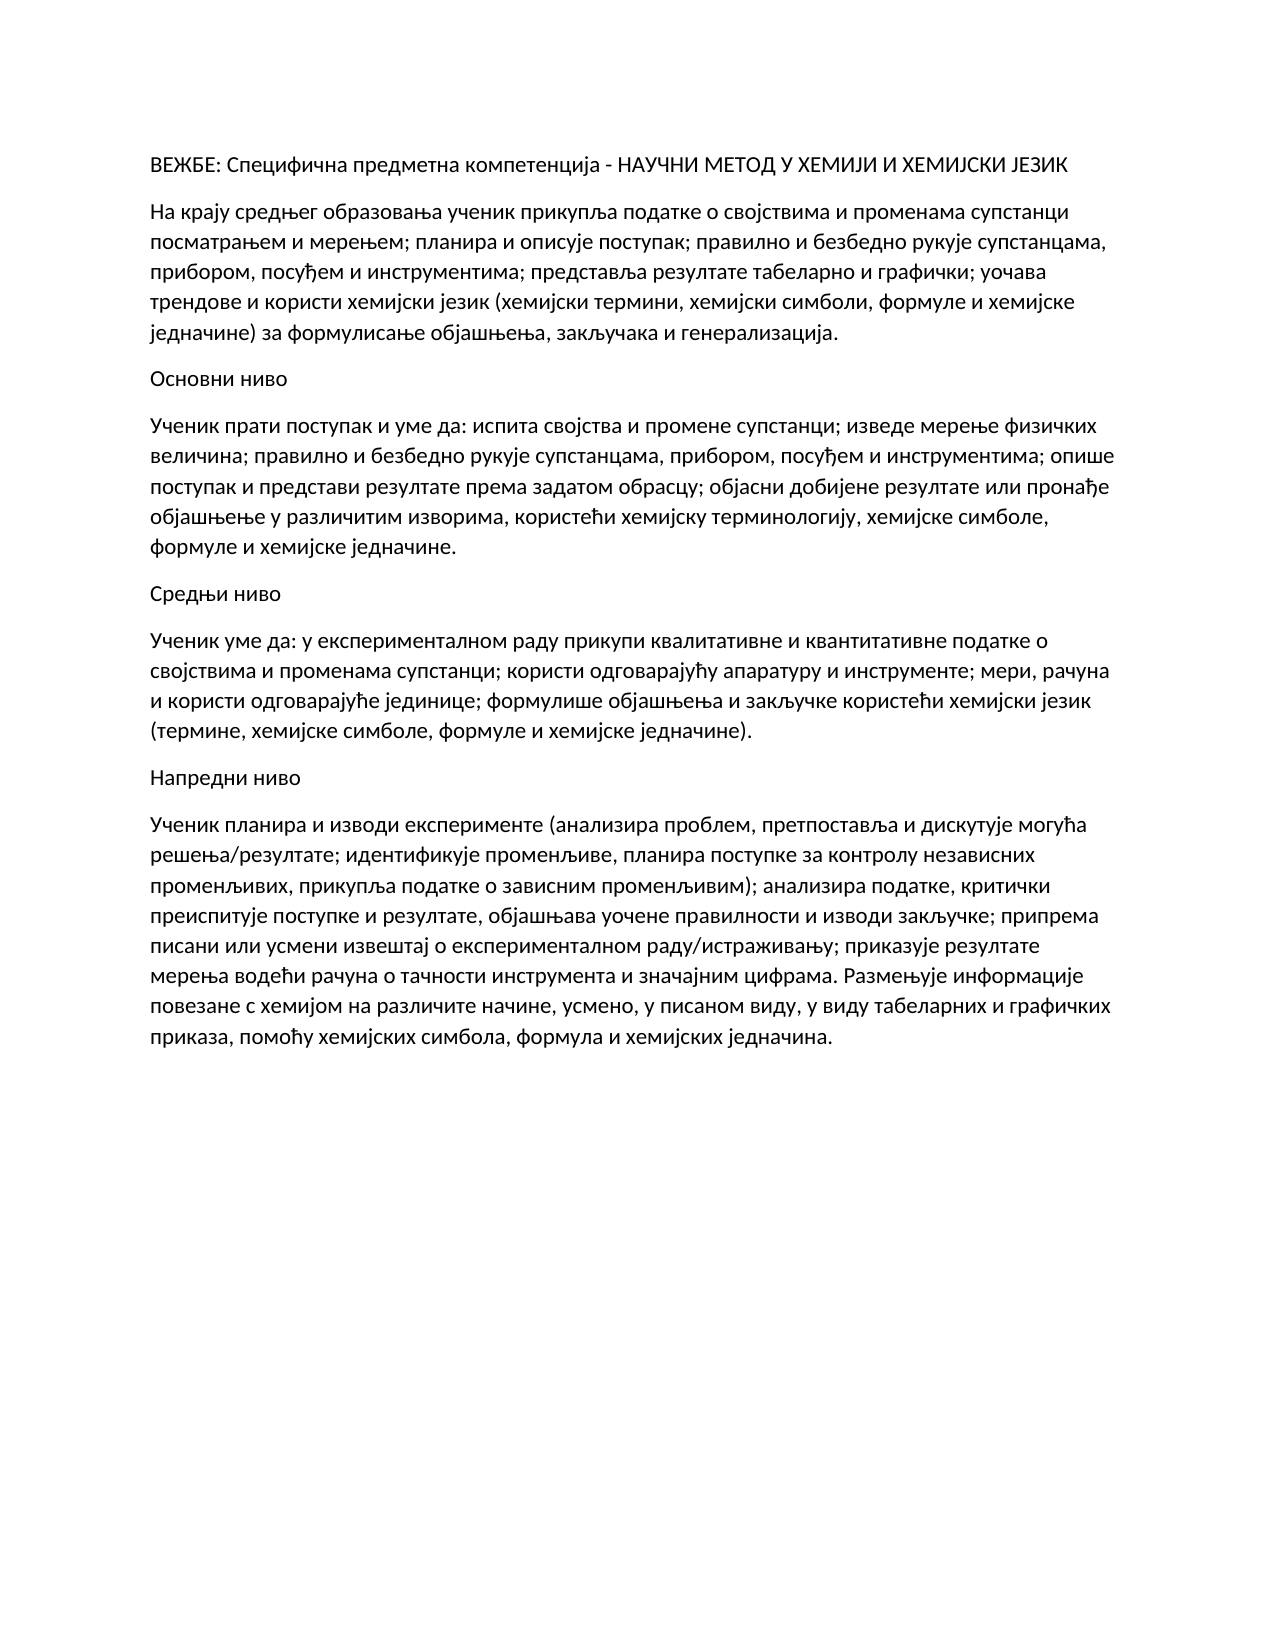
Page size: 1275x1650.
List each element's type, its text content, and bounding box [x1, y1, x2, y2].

text Основни ниво [150, 364, 1125, 393]
text Ученик прати поступак и уме да: испита својства и промене супстанци; изведе мерење физичких величина; правилно и безбедно рукује супстанцама, прибором, посуђем и инструментима; опише поступак и представи резултате према задатом обрасцу; објасни добијене резултате или пронађе објашњење у различитим изворима, користећи хемијску терминологију, хемијске симболе, формуле и хемијске једначине. [150, 411, 1125, 560]
text Напредни ниво [150, 763, 1125, 792]
text Ученик планира и изводи експерименте (анализира проблем, претпоставља и дискутује могућа решења/резултате; идентификује променљиве, планира поступке за контролу независних променљивих, прикупља податке о зависним променљивим); анализира податке, критички преиспитује поступке и резултате, објашњава уочене правилности и изводи закључке; припрема писани или усмени извештај о експерименталном раду/истраживању; приказује резултате мерења водећи рачуна о тачности инструмента и значајним цифрама. Размењује информације повезане с хемијом на различите начине, усмено, у писаном виду, у виду табеларних и графичких приказа, помоћу хемијских симбола, формула и хемијских једначина. [150, 810, 1125, 1050]
text На крају средњег образовања ученик прикупља податке о својствима и променама супстанци посматрањем и мерењем; планира и описује поступак; правилно и безбедно рукује супстанцама, прибором, посуђем и инструментима; представља резултате табеларно и графички; уочава трендове и користи хемијски језик (хемијски термини, хемијски симболи, формуле и хемијске једначине) за формулисање објашњења, закључака и генерализација. [150, 197, 1125, 346]
text ВЕЖБЕ: Специфична предметна компетенција - НАУЧНИ МЕТОД У ХЕМИЈИ И ХЕМИЈСКИ ЈЕЗИК [150, 150, 1125, 178]
text Средњи ниво [150, 579, 1125, 607]
text Ученик уме да: у експерименталном раду прикупи квалитативне и квантитативне податке о својствима и променама супстанци; користи одговарајућу апаратуру и инструменте; мери, рачуна и користи одговарајуће јединице; формулише објашњења и закључке користећи хемијски језик (термине, хемијске симболе, формуле и хемијске једначине). [150, 626, 1125, 745]
